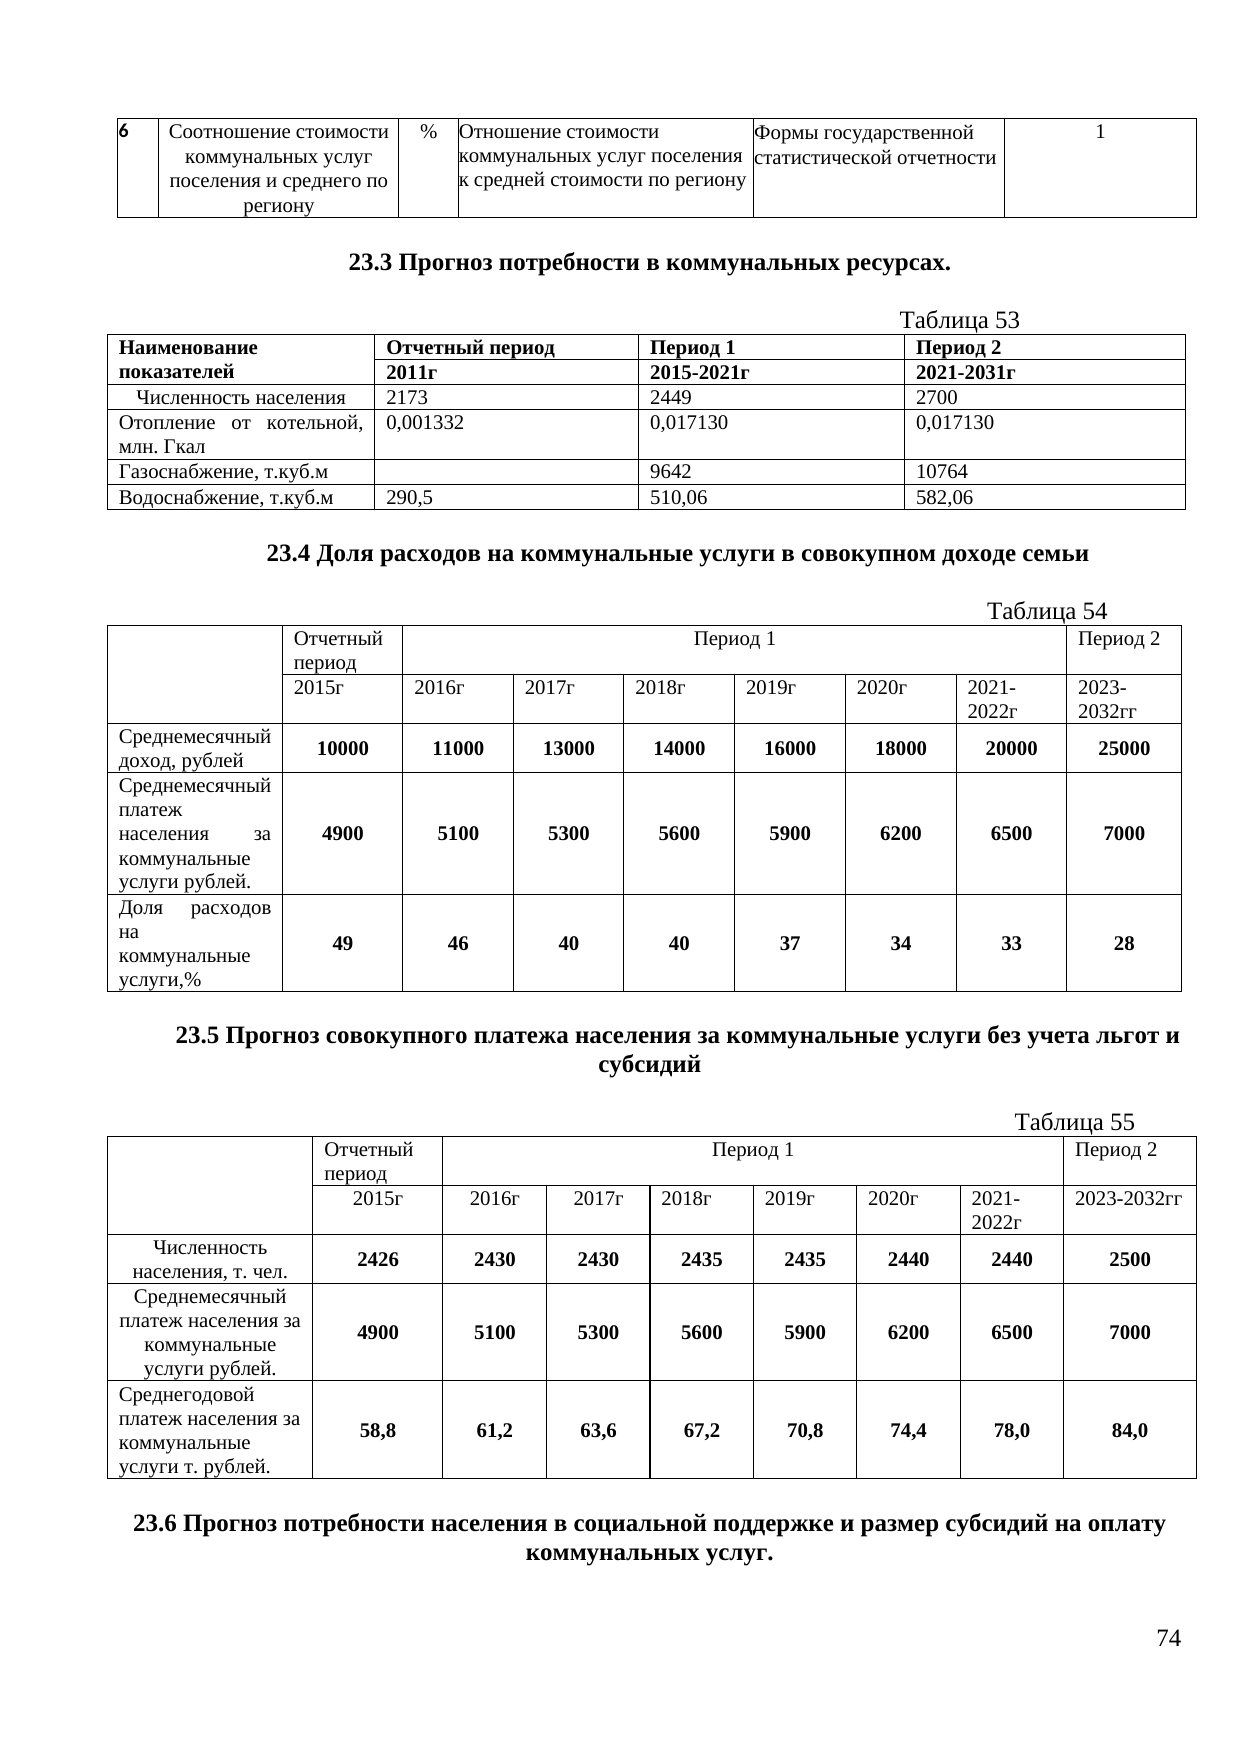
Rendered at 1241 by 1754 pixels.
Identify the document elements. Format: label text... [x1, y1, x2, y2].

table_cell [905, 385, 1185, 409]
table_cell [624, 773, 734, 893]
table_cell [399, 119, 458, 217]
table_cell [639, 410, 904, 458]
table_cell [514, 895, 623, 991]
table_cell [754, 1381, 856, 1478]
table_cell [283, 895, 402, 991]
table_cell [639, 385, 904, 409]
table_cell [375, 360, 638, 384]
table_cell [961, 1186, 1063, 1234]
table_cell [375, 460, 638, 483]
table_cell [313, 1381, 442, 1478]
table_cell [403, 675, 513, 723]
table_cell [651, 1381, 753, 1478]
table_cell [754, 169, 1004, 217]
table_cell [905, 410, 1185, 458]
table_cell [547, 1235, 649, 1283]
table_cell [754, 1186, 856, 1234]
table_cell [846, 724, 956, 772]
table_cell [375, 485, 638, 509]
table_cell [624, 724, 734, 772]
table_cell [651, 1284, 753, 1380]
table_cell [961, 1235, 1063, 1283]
text 23.6 Прогноз потребности населения в социальной поддержке и размер субсидий на оплату коммунальных услуг. [118, 1508, 1181, 1565]
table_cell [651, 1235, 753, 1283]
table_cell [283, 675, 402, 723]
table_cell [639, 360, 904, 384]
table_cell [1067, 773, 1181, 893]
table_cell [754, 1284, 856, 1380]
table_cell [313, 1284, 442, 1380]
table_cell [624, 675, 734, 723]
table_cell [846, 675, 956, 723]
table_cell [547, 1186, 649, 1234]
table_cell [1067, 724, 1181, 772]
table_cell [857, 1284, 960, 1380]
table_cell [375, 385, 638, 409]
text Таблица 54 [118, 596, 1181, 625]
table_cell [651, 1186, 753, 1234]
text Таблица 55 [118, 1107, 1181, 1136]
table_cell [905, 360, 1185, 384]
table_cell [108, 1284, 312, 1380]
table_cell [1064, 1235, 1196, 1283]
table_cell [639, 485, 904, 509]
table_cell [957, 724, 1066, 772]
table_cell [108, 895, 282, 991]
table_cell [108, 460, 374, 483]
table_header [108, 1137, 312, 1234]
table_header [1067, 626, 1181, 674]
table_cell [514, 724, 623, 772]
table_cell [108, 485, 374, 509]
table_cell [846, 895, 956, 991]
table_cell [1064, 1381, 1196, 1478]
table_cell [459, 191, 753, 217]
text 23.4 Доля расходов на коммунальные услуги в совокупном доходе семьи [118, 538, 1181, 567]
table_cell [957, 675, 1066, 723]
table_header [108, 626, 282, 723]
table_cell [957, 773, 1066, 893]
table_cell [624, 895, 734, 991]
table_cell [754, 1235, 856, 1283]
text 23.3 Прогноз потребности в коммунальных ресурсах. [118, 247, 1181, 276]
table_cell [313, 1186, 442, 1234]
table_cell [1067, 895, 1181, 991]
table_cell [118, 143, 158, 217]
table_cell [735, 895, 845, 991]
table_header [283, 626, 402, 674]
text Таблица 53 [118, 305, 1181, 334]
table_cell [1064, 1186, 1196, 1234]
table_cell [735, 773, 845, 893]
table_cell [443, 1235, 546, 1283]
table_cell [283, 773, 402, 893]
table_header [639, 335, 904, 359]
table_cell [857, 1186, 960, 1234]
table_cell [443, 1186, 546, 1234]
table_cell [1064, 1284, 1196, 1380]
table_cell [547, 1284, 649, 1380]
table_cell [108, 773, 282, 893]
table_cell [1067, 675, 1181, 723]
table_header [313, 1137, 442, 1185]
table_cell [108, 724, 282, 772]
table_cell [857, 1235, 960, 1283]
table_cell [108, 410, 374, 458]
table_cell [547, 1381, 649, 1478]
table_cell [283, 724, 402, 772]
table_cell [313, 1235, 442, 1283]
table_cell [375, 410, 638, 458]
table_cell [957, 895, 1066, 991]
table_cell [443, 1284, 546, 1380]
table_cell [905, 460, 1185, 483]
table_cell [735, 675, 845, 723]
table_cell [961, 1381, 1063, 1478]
text 23.5 Прогноз совокупного платежа населения за коммунальные услуги без учета льгот и субсидий [118, 1021, 1181, 1078]
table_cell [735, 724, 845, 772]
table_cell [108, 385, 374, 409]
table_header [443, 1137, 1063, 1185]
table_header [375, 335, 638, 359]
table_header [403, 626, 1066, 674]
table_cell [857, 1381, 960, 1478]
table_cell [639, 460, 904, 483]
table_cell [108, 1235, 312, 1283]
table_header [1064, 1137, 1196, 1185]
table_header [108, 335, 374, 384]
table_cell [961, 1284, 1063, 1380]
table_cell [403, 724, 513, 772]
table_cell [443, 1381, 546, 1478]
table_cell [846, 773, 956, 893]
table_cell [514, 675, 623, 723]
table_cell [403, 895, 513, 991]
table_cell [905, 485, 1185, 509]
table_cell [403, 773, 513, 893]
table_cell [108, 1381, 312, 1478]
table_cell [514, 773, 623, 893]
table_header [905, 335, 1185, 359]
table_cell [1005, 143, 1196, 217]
